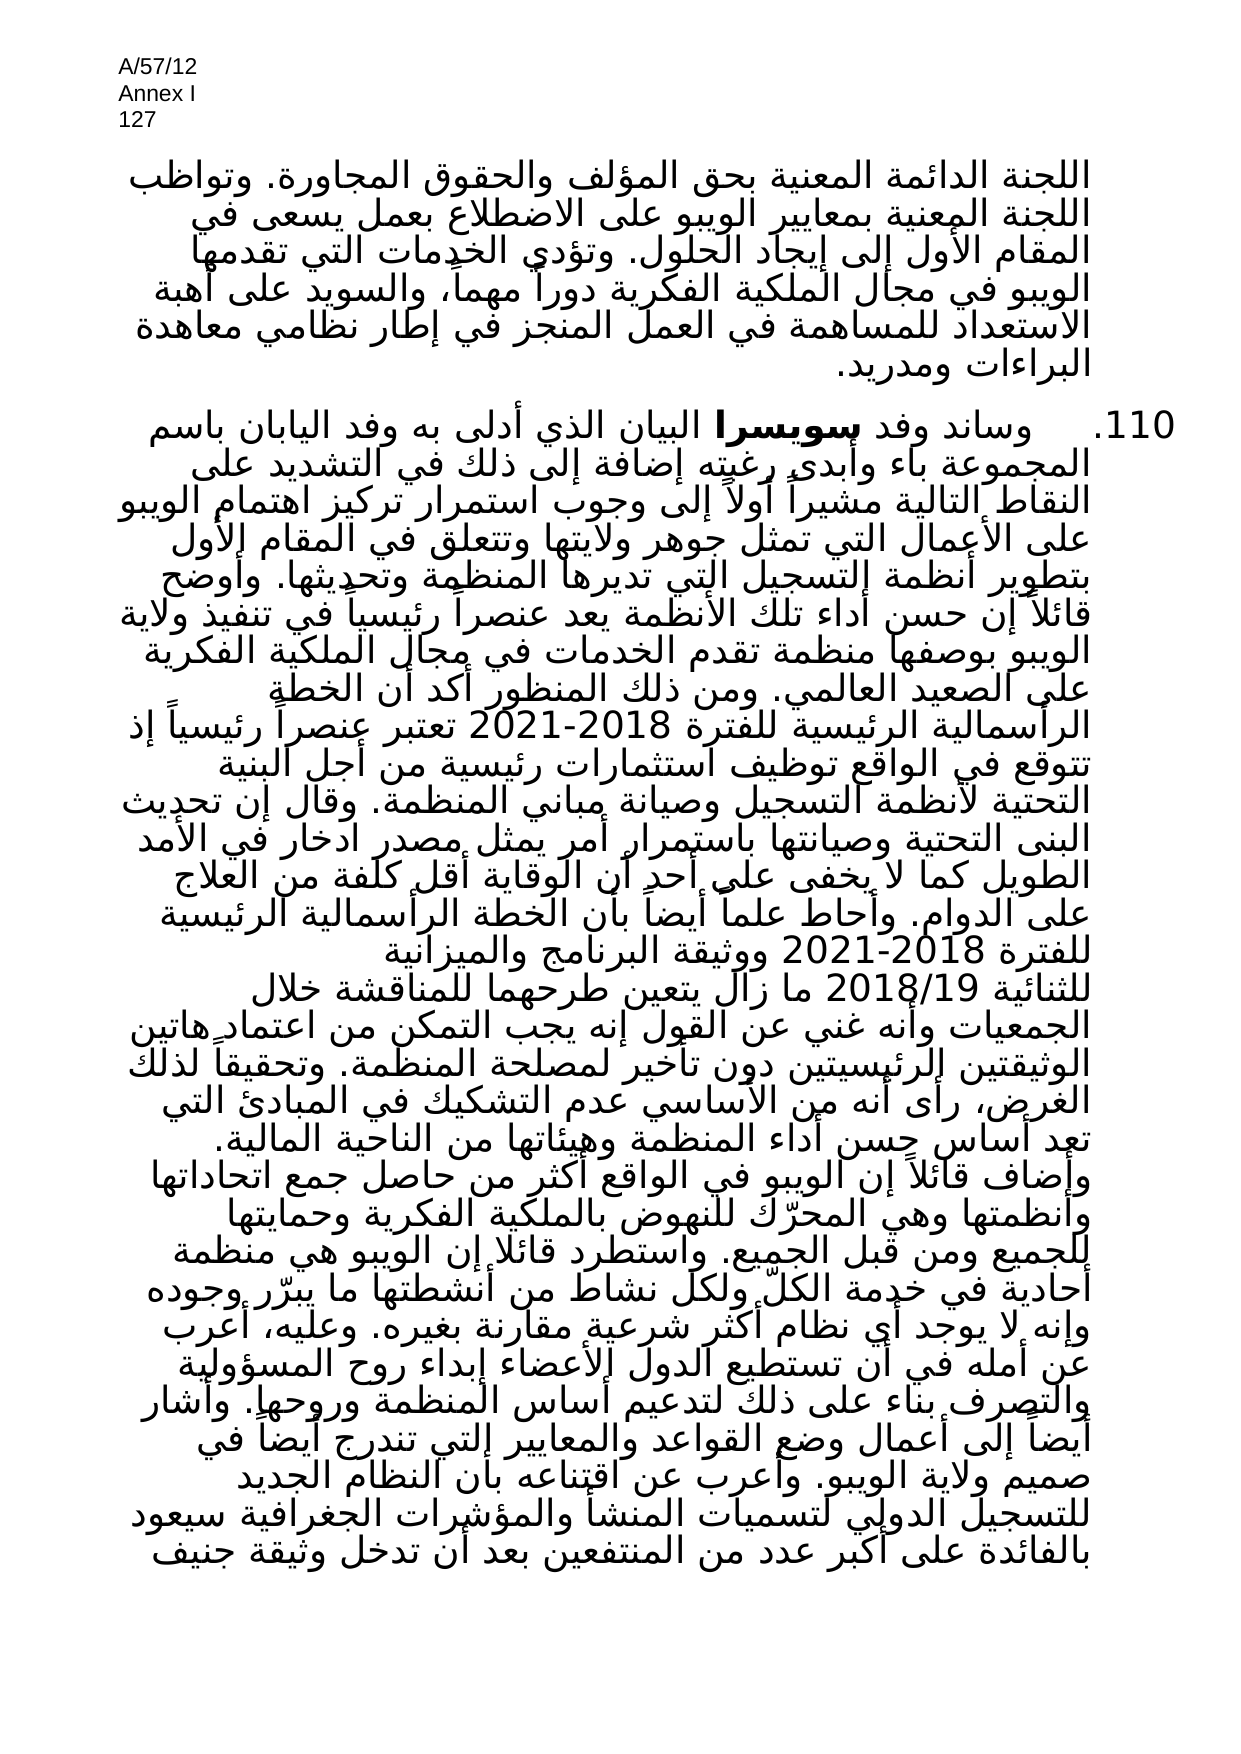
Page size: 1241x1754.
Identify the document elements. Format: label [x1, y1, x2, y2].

text [118, 408, 1092, 1571]
text [118, 158, 1092, 383]
